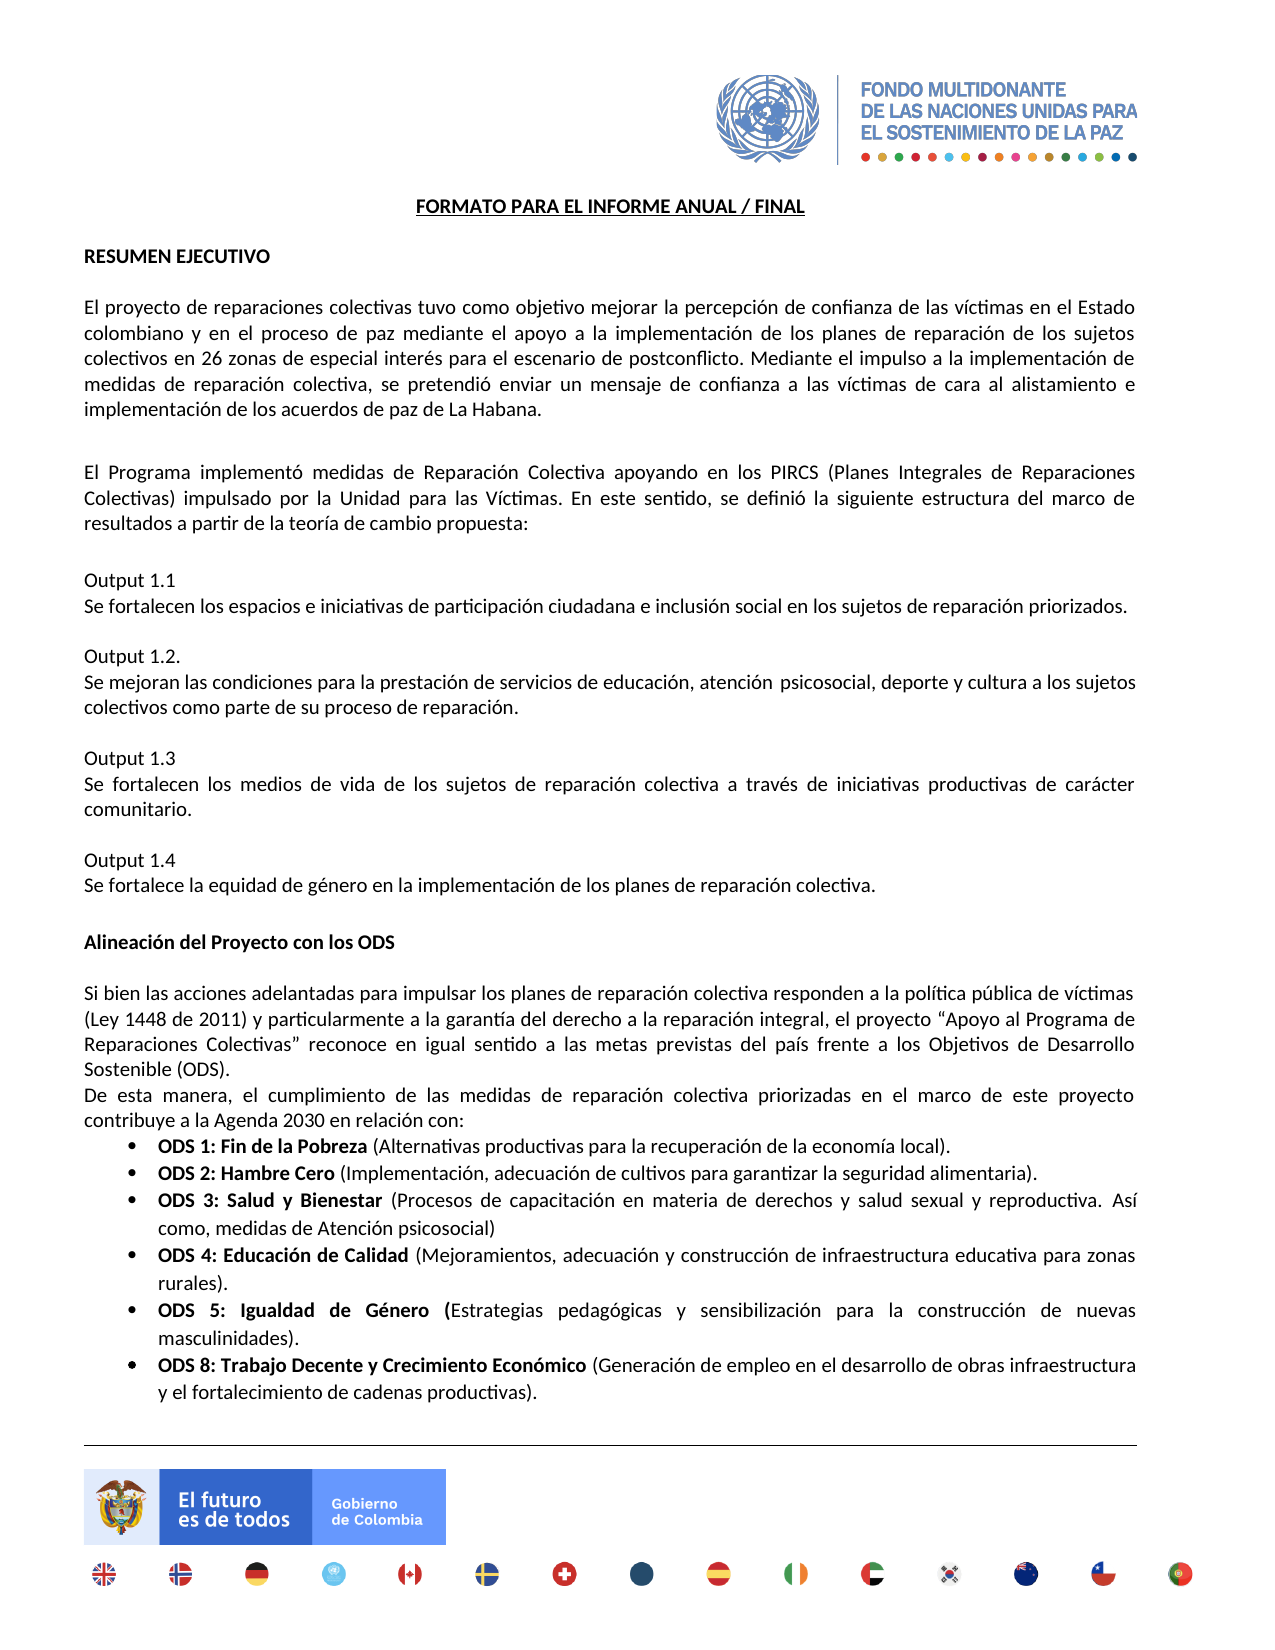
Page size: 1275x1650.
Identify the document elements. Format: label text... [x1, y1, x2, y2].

list ODS 3: Salud y Bienestar (Procesos de capacitación en materia de derechos y salud sexual y reproductiva. Así como, medidas de Atención psicosocial) [128, 1188, 1137, 1241]
list ODS 2: Hambre Cero (Implementación, adecuación de cultivos para garantizar la seguridad alimentaria). [128, 1160, 1137, 1186]
text El proyecto de reparaciones colectivas tuvo como objetivo mejorar la percepción de confianza de las víctimas en el Estado colombiano y en el proceso de paz mediante el apoyo a la implementación de los planes de reparación de los sujetos colectivos en 26 zonas de especial interés para el escenario de postconflicto. Mediante el impulso a la implementación de medidas de reparación colectiva, se pretendió enviar un mensaje de confianza a las víctimas de cara al alistamiento e implementación de los acuerdos de paz de La Habana. [84, 294, 1137, 422]
text Output 1.1 Se fortalecen los espacios e iniciativas de participación ciudadana e inclusión social en los sujetos de reparación priorizados. [84, 567, 1137, 618]
text Se mejoran las condiciones para la prestación de servicios de educación, atención psicosocial, deporte y cultura a los sujetos colectivos como parte de su proceso de reparación. [84, 669, 1137, 720]
text Si bien las acciones adelantadas para impulsar los planes de reparación colectiva responden a la política pública de víctimas (Ley 1448 de 2011) y particularmente a la garantía del derecho a la reparación integral, el proyecto “Apoyo al Programa de Reparaciones Colectivas” reconoce en igual sentido a las metas previstas del país frente a los Objetivos de Desarrollo Sostenible (ODS). [84, 980, 1137, 1082]
subtitle RESUMEN EJECUTIVO [84, 244, 1137, 269]
picture [716, 75, 1138, 165]
text Output 1.2. [84, 644, 1137, 669]
text Output 1.3 [84, 745, 1137, 771]
subtitle FORMATO PARA EL INFORME ANUAL / FINAL [84, 193, 1137, 218]
text Se fortalece la equidad de género en la implementación de los planes de reparación colectiva. [84, 872, 1137, 898]
picture [83, 1469, 1198, 1607]
text Se fortalecen los medios de vida de los sujetos de reparación colectiva a través de iniciativas productivas de carácter comunitario. [84, 771, 1137, 822]
list ODS 5: Igualdad de Género (Estrategias pedagógicas y sensibilización para la construcción de nuevas masculinidades). [128, 1297, 1137, 1350]
text De esta manera, el cumplimiento de las medidas de reparación colectiva priorizadas en el marco de este proyecto contribuye a la Agenda 2030 en relación con: [84, 1082, 1137, 1133]
list ODS 4: Educación de Calidad (Mejoramientos, adecuación y construcción de infraestructura educativa para zonas rurales). [128, 1242, 1137, 1295]
text Output 1.4 [84, 847, 1137, 872]
text Alineación del Proyecto con los ODS [84, 929, 1137, 955]
text El Programa implementó medidas de Reparación Colectiva apoyando en los PIRCS (Planes Integrales de Reparaciones Colectivas) impulsado por la Unidad para las Víctimas. En este sentido, se definió la siguiente estructura del marco de resultados a partir de la teoría de cambio propuesta: [84, 459, 1137, 536]
list ODS 1: Fin de la Pobreza (Alternativas productivas para la recuperación de la economía local). [128, 1133, 1137, 1158]
list ODS 8: Trabajo Decente y Crecimiento Económico (Generación de empleo en el desarrollo de obras infraestructura y el fortalecimiento de cadenas productivas). [128, 1352, 1137, 1405]
